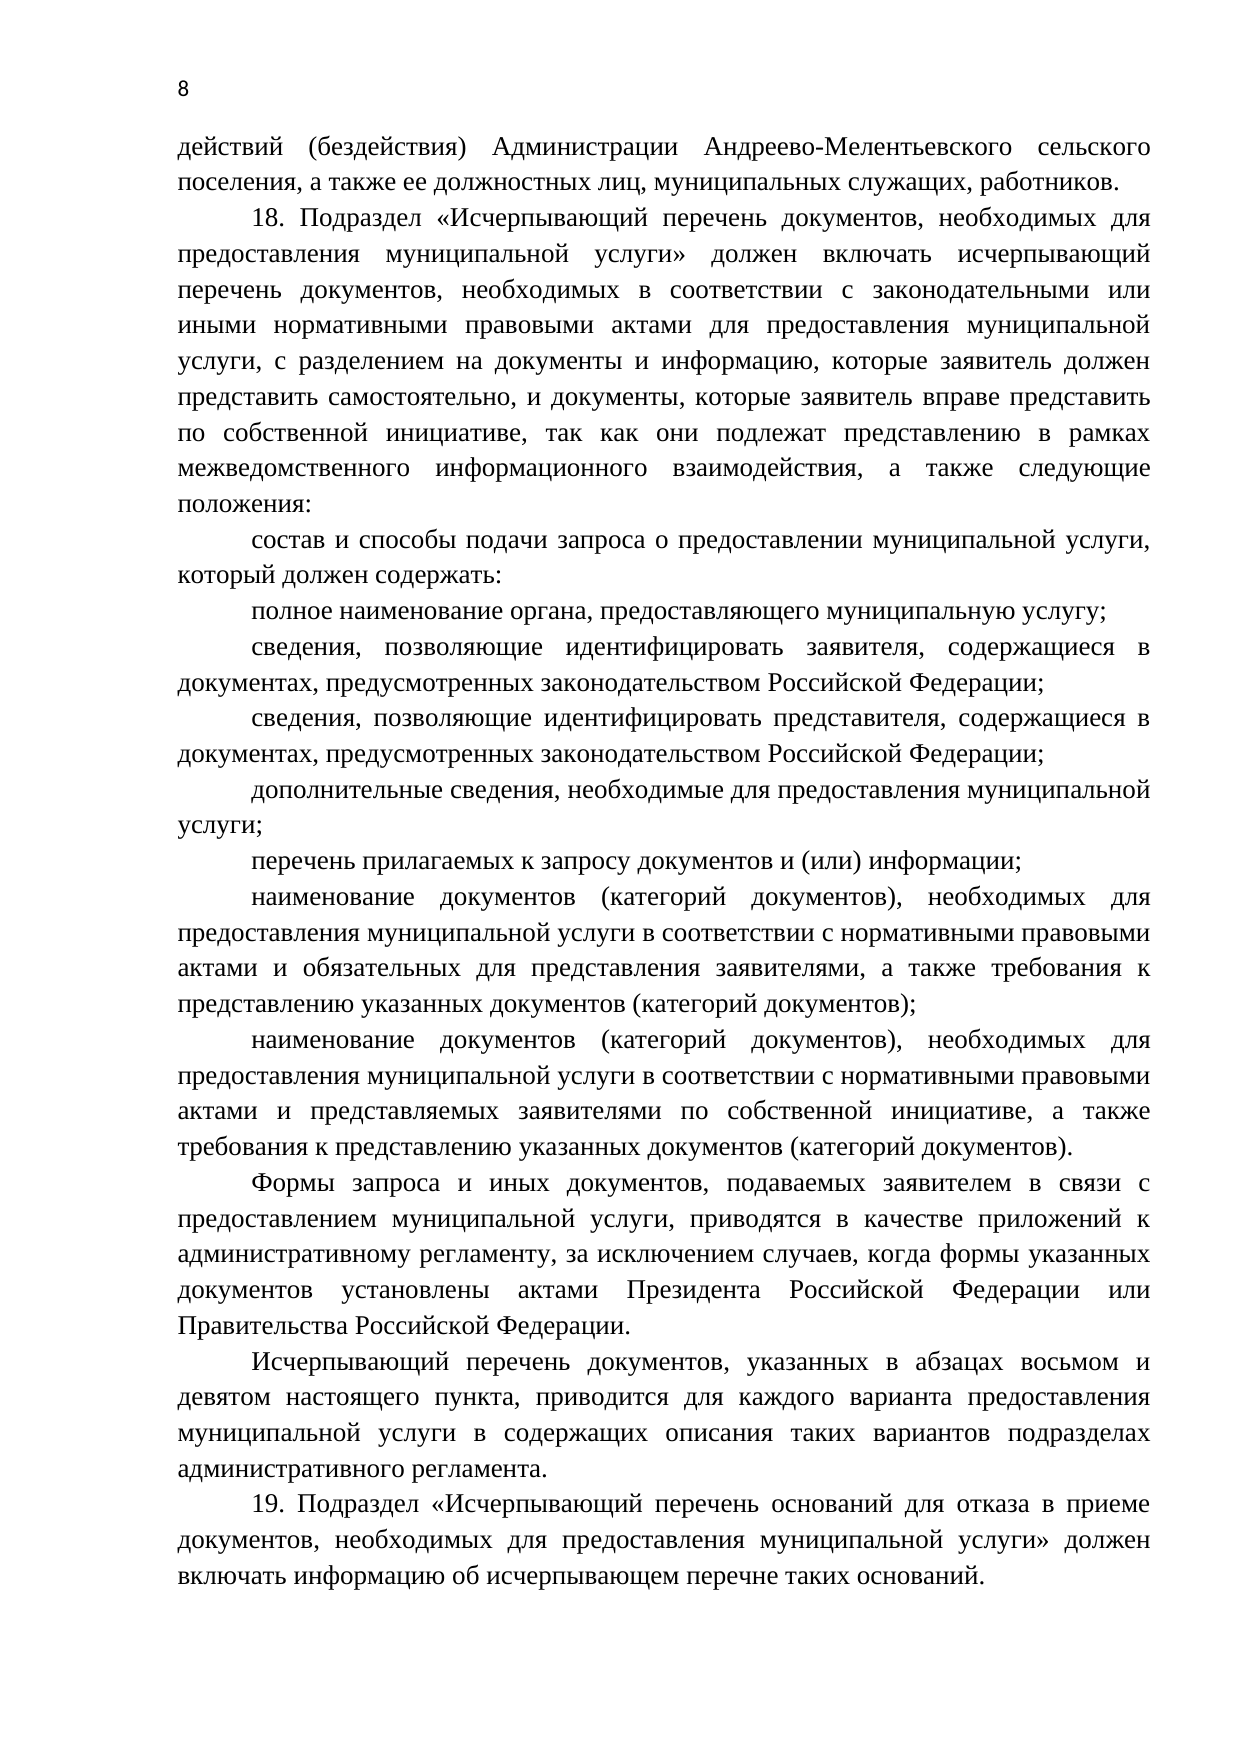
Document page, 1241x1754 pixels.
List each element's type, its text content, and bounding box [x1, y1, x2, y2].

text состав и способы подачи запроса о предоставлении муниципальной услуги, который должен содержать: [177, 523, 1152, 590]
text Исчерпывающий перечень документов, указанных в абзацах восьмом и девятом настоящего пункта, приводится для каждого варианта предоставления муниципальной услуги в содержащих описания таких вариантов подразделах административного регламента. [177, 1344, 1152, 1483]
text сведения, позволяющие идентифицировать представителя, содержащиеся в документах, предусмотренных законодательством Российской Федерации; [177, 701, 1152, 768]
text сведения, позволяющие идентифицировать заявителя, содержащиеся в документах, предусмотренных законодательством Российской Федерации; [177, 630, 1152, 697]
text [177, 130, 1152, 197]
text наименование документов (категорий документов), необходимых для предоставления муниципальной услуги в соответствии с нормативными правовыми актами и представляемых заявителями по собственной инициативе, а также требования к представлению указанных документов (категорий документов). [177, 1023, 1152, 1161]
text перечень прилагаемых к запросу документов и (или) информации; [177, 844, 1152, 876]
text наименование документов (категорий документов), необходимых для предоставления муниципальной услуги в соответствии с нормативными правовыми актами и обязательных для представления заявителями, а также требования к представлению указанных документов (категорий документов); [177, 880, 1152, 1018]
text 19. Подраздел «Исчерпывающий перечень оснований для отказа в приеме документов, необходимых для предоставления муниципальной услуги» должен включать информацию об исчерпывающем перечне таких оснований. [177, 1487, 1152, 1590]
text 18. Подраздел «Исчерпывающий перечень документов, необходимых для предоставления муниципальной услуги» должен включать исчерпывающий перечень документов, необходимых в соответствии с законодательными или иными нормативными правовыми актами для предоставления муниципальной услуги, с разделением на документы и информацию, которые заявитель должен представить самостоятельно, и документы, которые заявитель вправе представить по собственной инициативе, так как они подлежат представлению в рамках межведомственного информационного взаимодействия, а также следующие положения: [177, 201, 1152, 518]
text Формы запроса и иных документов, подаваемых заявителем в связи с предоставлением муниципальной услуги, приводятся в качестве приложений к административному регламенту, за исключением случаев, когда формы указанных документов установлены актами Президента Российской Федерации или Правительства Российской Федерации. [177, 1166, 1152, 1340]
text полное наименование органа, предоставляющего муниципальную услугу; [177, 594, 1152, 625]
text дополнительные сведения, необходимые для предоставления муниципальной услуги; [177, 773, 1152, 840]
